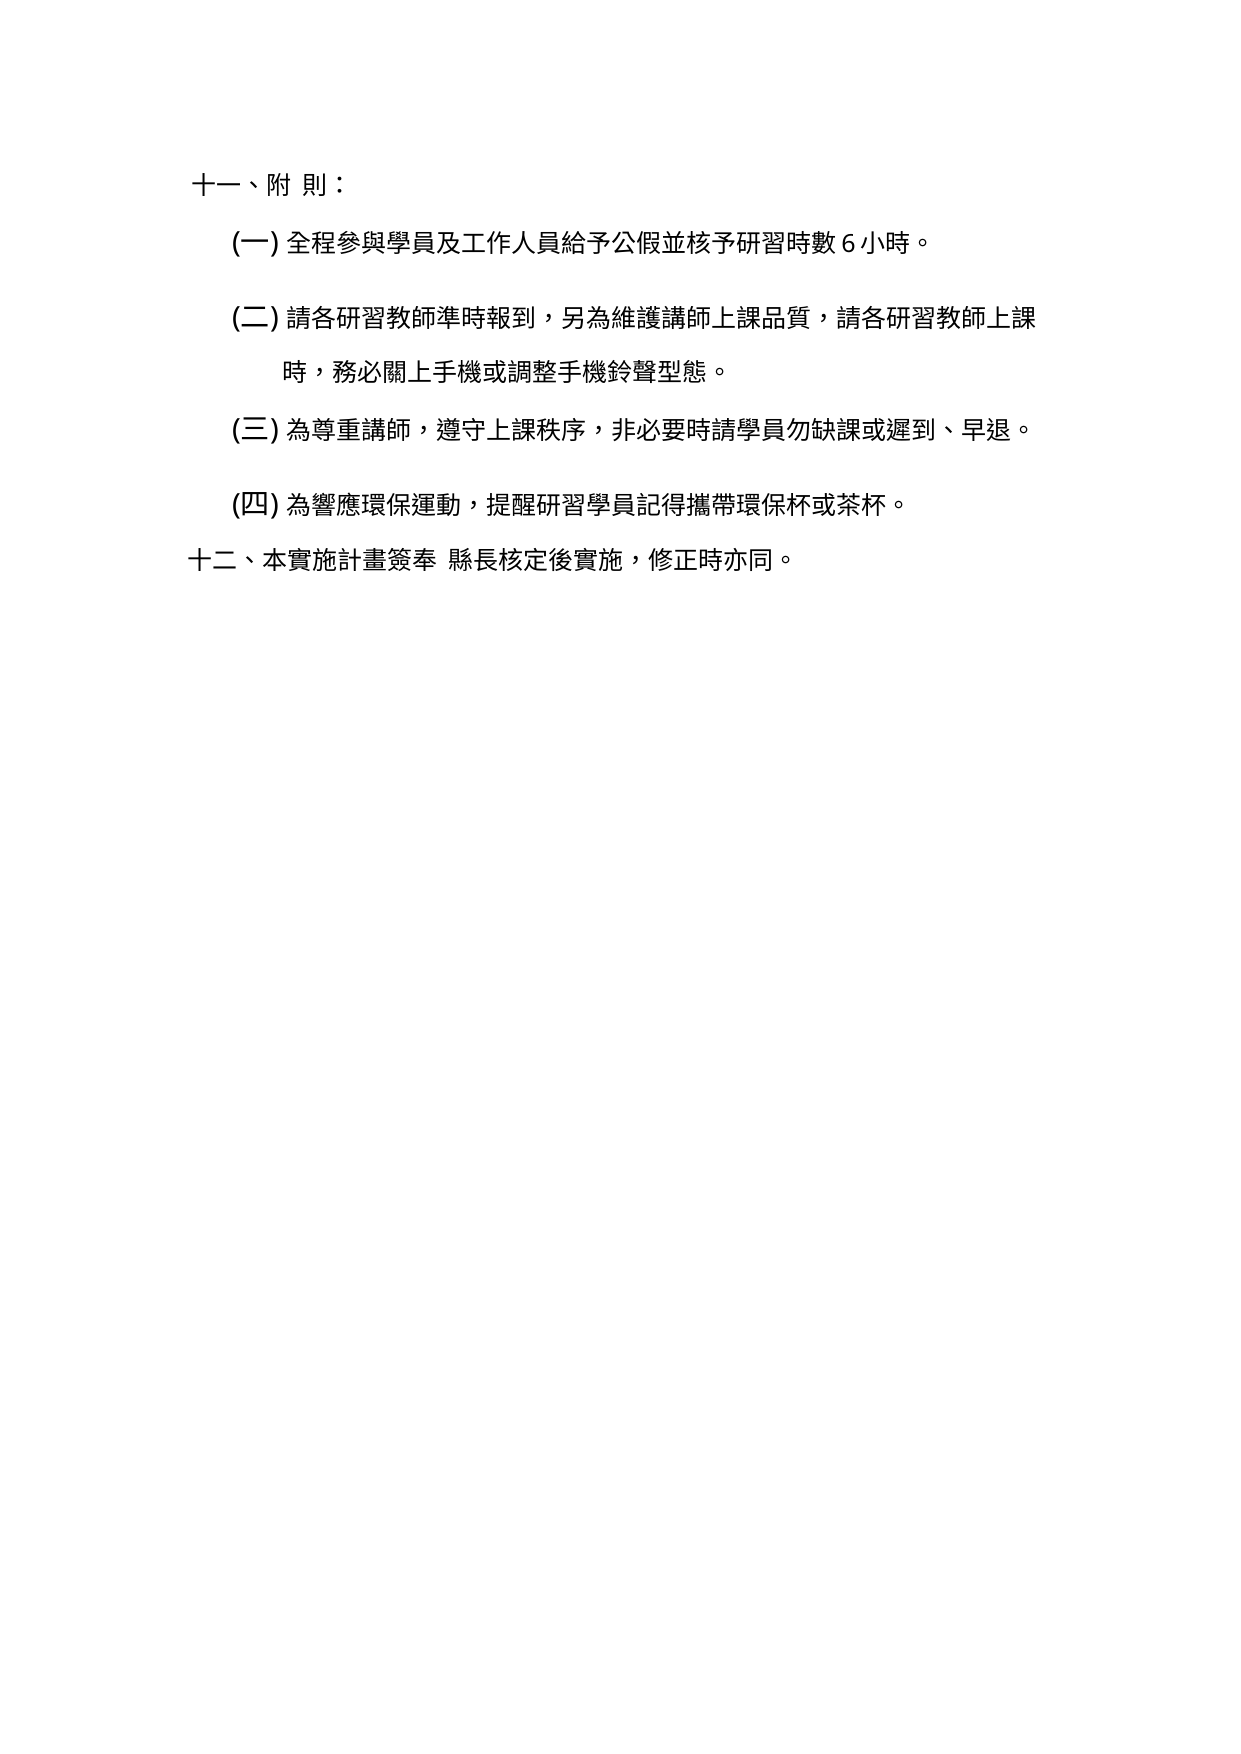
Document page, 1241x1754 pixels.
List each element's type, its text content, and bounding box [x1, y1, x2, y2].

list 為尊重講師，遵守上課秩序，非必要時請學員勿缺課或遲到、早退。 [232, 389, 1053, 464]
list 全程參與學員及工作人員給予公假並核予研習時數6小時。 [232, 202, 1053, 277]
list 請各研習教師準時報到，另為維護講師上課品質，請各研習教師上課時，務必關上手機或調整手機鈴聲型態。 [232, 277, 1053, 389]
text 十一、附 則： [191, 164, 1053, 202]
list 為響應環保運動，提醒研習學員記得攜帶環保杯或茶杯。 [232, 464, 1053, 539]
text 十二、本實施計畫簽奉 縣長核定後實施，修正時亦同。 [187, 539, 1053, 577]
